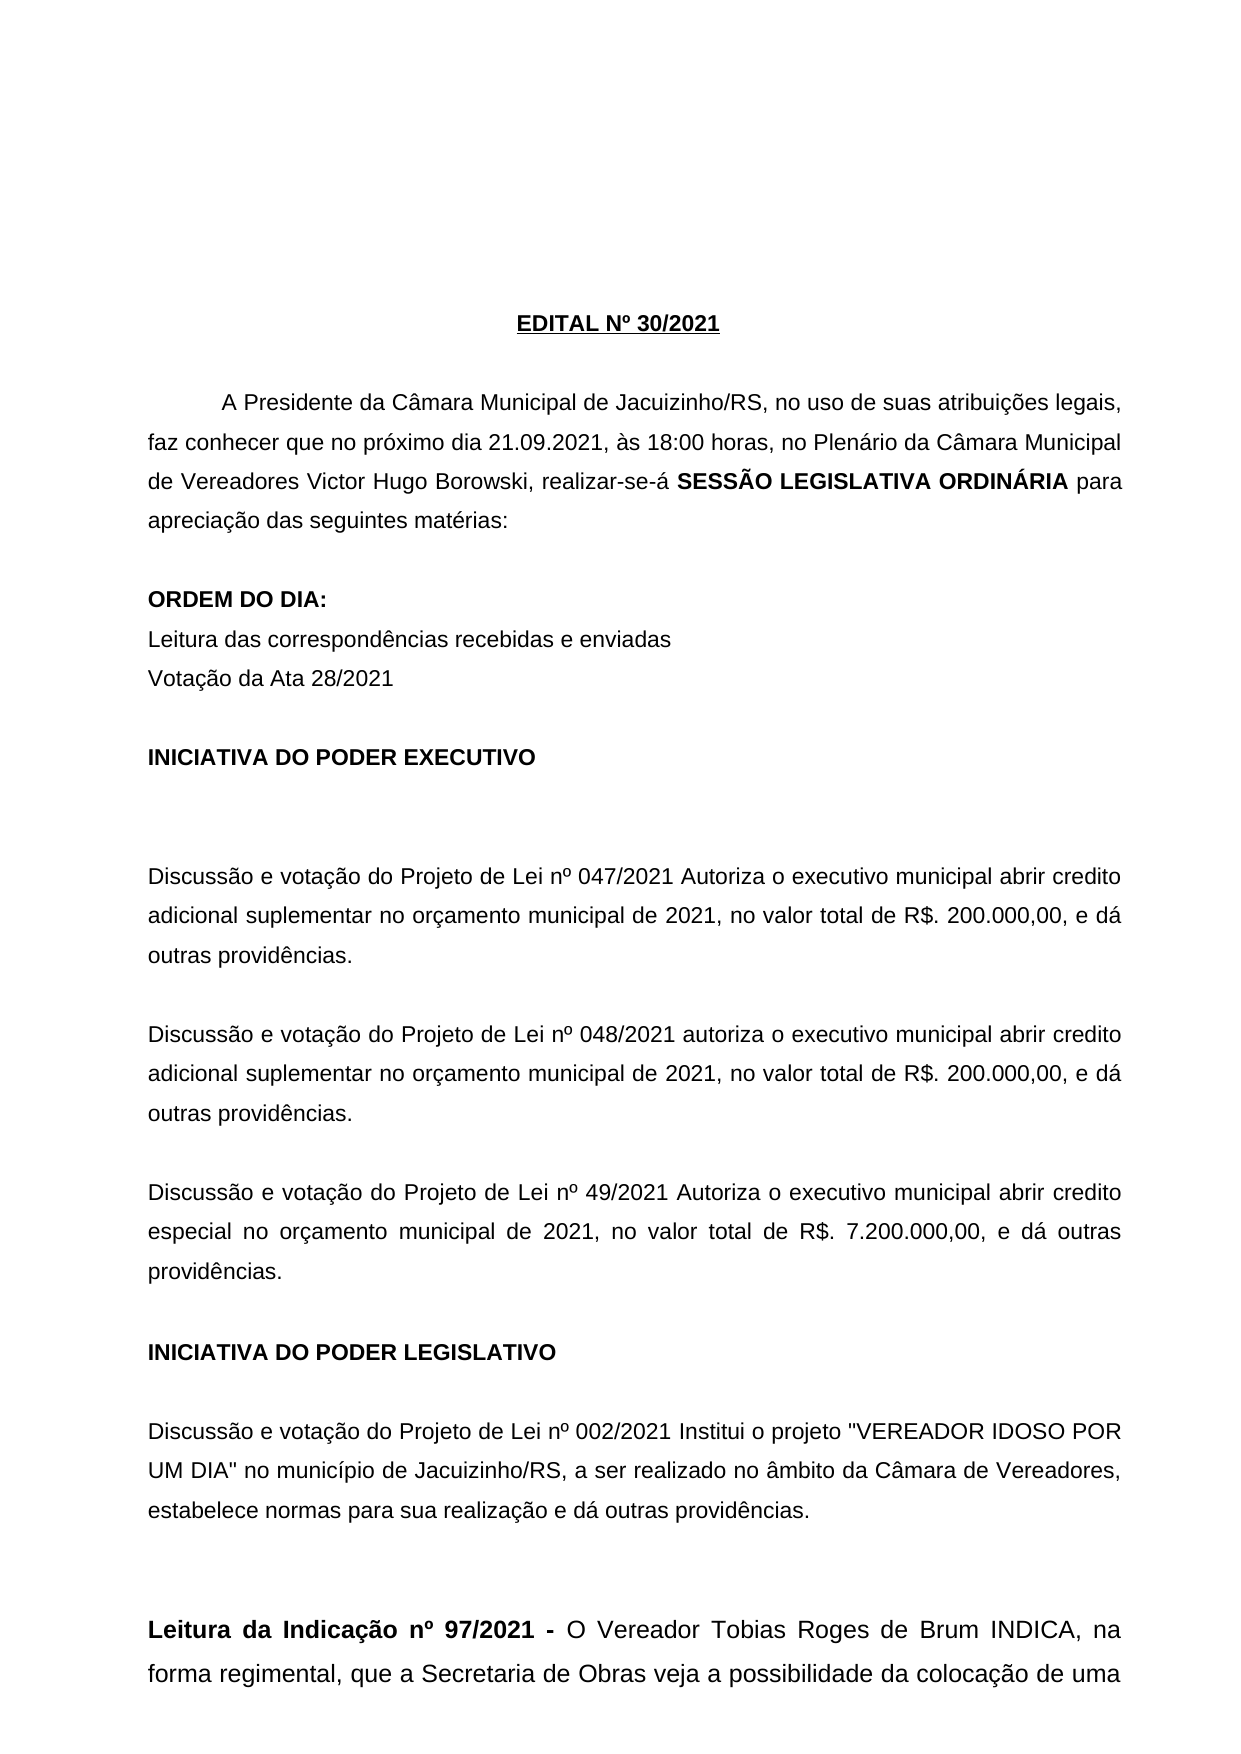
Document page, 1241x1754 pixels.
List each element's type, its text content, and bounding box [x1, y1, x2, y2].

text Discussão e votação do Projeto de Lei nº 047/2021 Autoriza o executivo municipal abrir credito adicional suplementar no orçamento municipal de 2021, no valor total de R$. 200.000,00, e dá outras providências. [148, 863, 1122, 968]
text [148, 1615, 1122, 1687]
text INICIATIVA DO PODER LEGISLATIVO [148, 1339, 1122, 1365]
text EDITAL Nº 30/2021 [443, 310, 1122, 336]
text ORDEM DO DIA: [148, 586, 1122, 613]
text Discussão e votação do Projeto de Lei nº 002/2021 Institui o projeto "VEREADOR IDOSO POR UM DIA" no município de Jacuizinho/RS, a ser realizado no âmbito da Câmara de Vereadores, estabelece normas para sua realização e dá outras providências. [148, 1418, 1122, 1523]
text INICIATIVA DO PODER EXECUTIVO [148, 744, 1122, 771]
text A Presidente da Câmara Municipal de Jacuizinho/RS, no uso de suas atribuições legais, faz conhecer que no próximo dia 21.09.2021, às 18:00 horas, no Plenário da Câmara Municipal de Vereadores Victor Hugo Borowski, realizar-se-á SESSÃO LEGISLATIVA ORDINÁRIA para apreciação das seguintes matérias: [148, 389, 1122, 534]
text Votação da Ata 28/2021 [148, 665, 1122, 692]
text Discussão e votação do Projeto de Lei nº 048/2021 autoriza o executivo municipal abrir credito adicional suplementar no orçamento municipal de 2021, no valor total de R$. 200.000,00, e dá outras providências. [148, 1021, 1122, 1126]
text Discussão e votação do Projeto de Lei nº 49/2021 Autoriza o executivo municipal abrir credito especial no orçamento municipal de 2021, no valor total de R$. 7.200.000,00, e dá outras providências. [148, 1179, 1122, 1284]
text Leitura das correspondências recebidas e enviadas [148, 626, 1122, 652]
